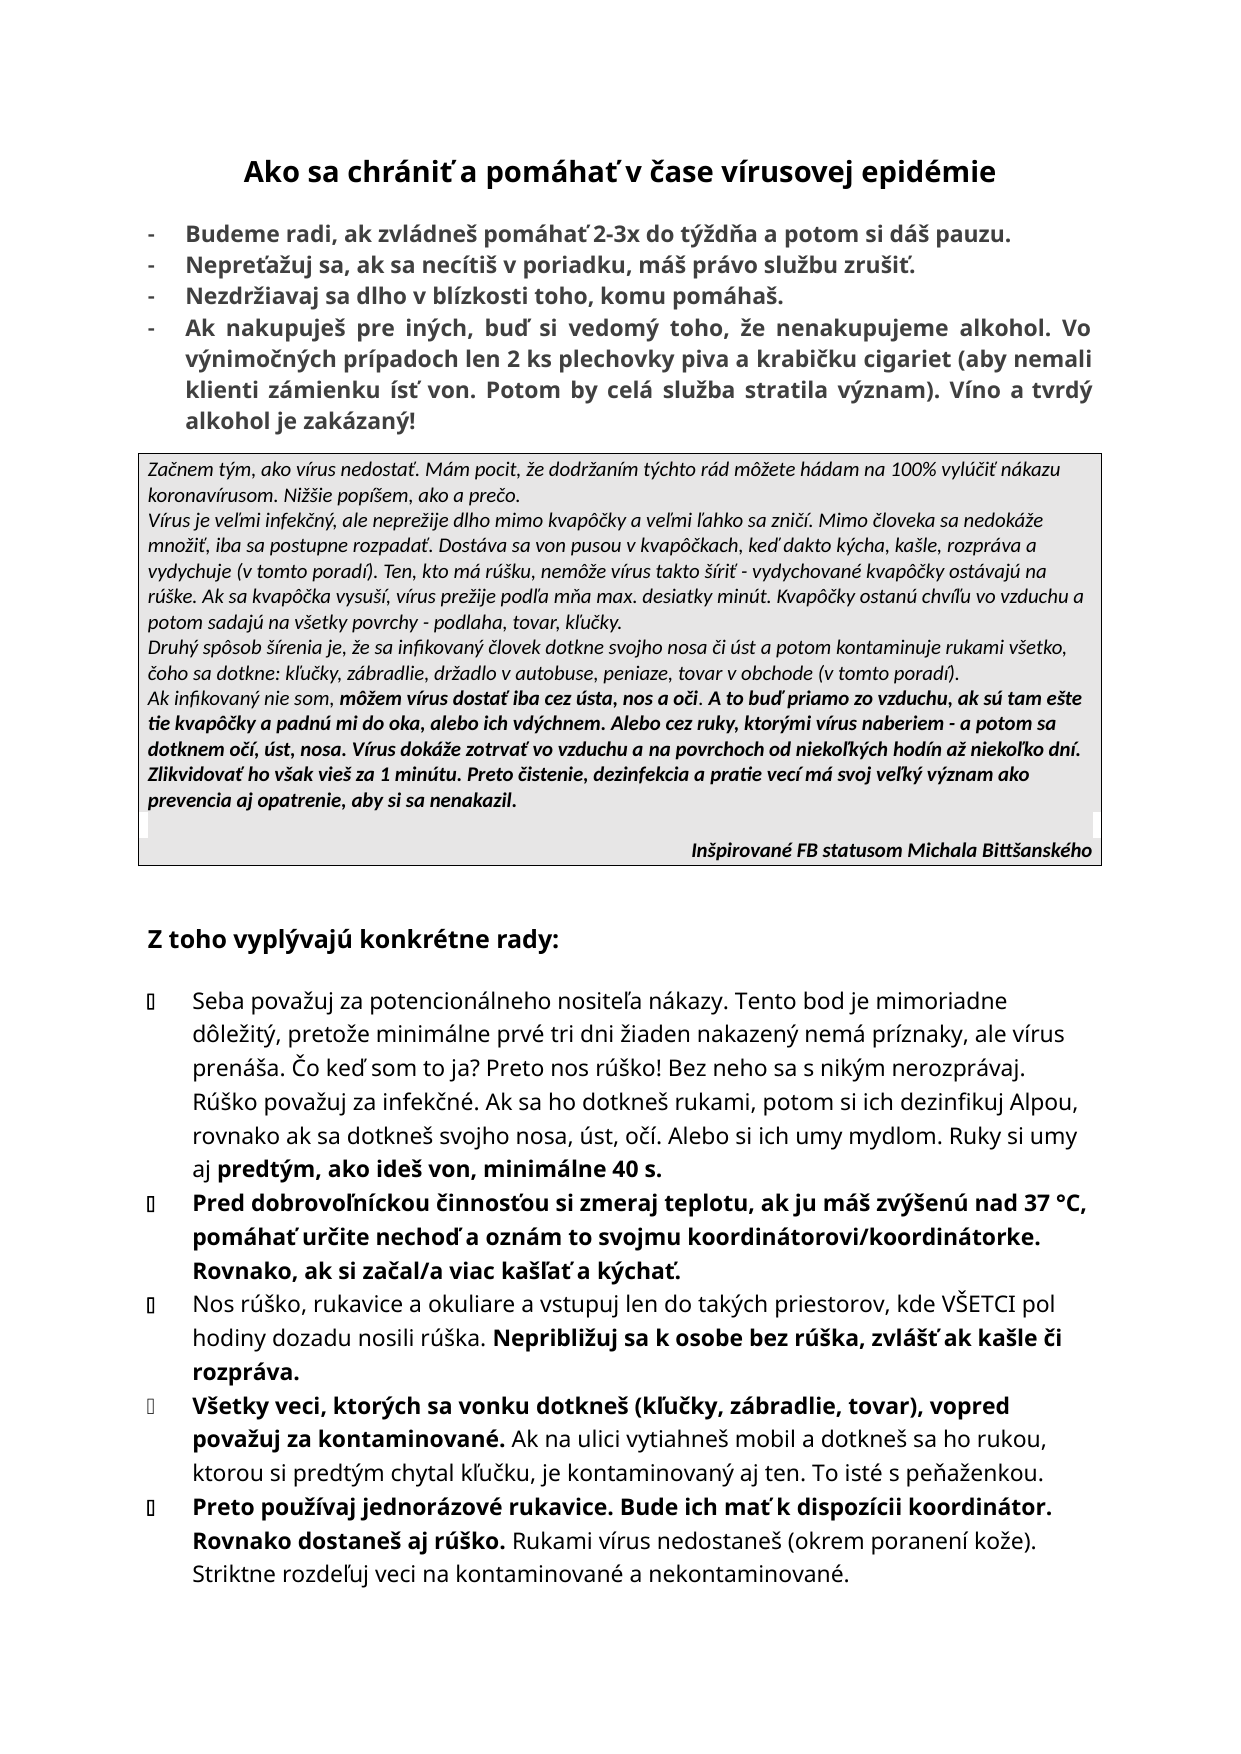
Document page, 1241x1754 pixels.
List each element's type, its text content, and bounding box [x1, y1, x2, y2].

list Budeme radi, ak zvládneš pomáhať 2-3x do týždňa a potom si dáš pauzu. [148, 218, 1093, 249]
text Začnem tým, ako vírus nedostať. Mám pocit, že dodržaním týchto rád môžete hádam na 100% vylúčiť nákazu koronavírusom. Nižšie popíšem, ako a prečo. Vírus je veľmi infekčný, ale neprežije dlho mimo kvapôčky a veľmi ľahko sa zničí. Mimo človeka sa nedokáže množiť, iba sa postupne rozpadať. Dostáva sa von pusou v kvapôčkach, keď dakto kýcha, kašle, rozpráva a vydychuje (v tomto poradí). Ten, kto má rúšku, nemôže vírus takto šíriť - vydychované kvapôčky ostávajú na rúške. Ak sa kvapôčka vysuší, vírus prežije podľa mňa max. desiatky minút. Kvapôčky ostanú chvíľu vo vzduchu a potom sadajú na všetky povrchy - podlaha, tovar, kľučky. Druhý spôsob šírenia je, že sa infikovaný človek dotkne svojho nosa či úst a potom kontaminuje rukami všetko, čoho sa dotkne: kľučky, zábradlie, držadlo v autobuse, peniaze, tovar v obchode (v tomto poradí). Ak infikovaný nie som, môžem vírus dostať iba cez ústa, nos a oči. A to buď priamo zo vzduchu, ak sú tam ešte tie kvapôčky a padnú mi do oka, alebo ich vdýchnem. Alebo cez ruky, ktorými vírus naberiem - a potom sa dotknem očí, úst, nosa. Vírus dokáže zotrvať vo vzduchu a na povrchoch od niekoľkých hodín až niekoľko dní. Zlikvidovať ho však vieš za 1 minútu. Preto čistenie, dezinfekcia a pratie vecí má svoj veľký význam ako prevencia aj opatrenie, aby si sa nenakazil. [139, 454, 1101, 812]
list Ak nakupuješ pre iných, buď si vedomý toho, že nenakupujeme alkohol. Vo výnimočných prípadoch len 2 ks plechovky piva a krabičku cigariet (aby nemali klienti zámienku ísť von. Potom by celá služba stratila význam). Víno a tvrdý alkohol je zakázaný! [148, 312, 1093, 437]
list Nepreťažuj sa, ak sa necítiš v poriadku, máš právo službu zrušiť. [148, 249, 1093, 280]
list Preto používaj jednorázové rukavice. Bude ich mať k dispozícii koordinátor. Rovnako dostaneš aj rúško. Rukami vírus nedostaneš (okrem poranení kože). Striktne rozdeľuj veci na kontaminované a nekontaminované. [147, 1491, 1093, 1589]
subtitle Ako sa chrániť a pomáhať v čase vírusovej epidémie [148, 152, 1093, 191]
list Všetky veci, ktorých sa vonku dotkneš (kľučky, zábradlie, tovar), vopred považuj za kontaminované. Ak na ulici vytiahneš mobil a dotkneš sa ho rukou, ktorou si predtým chytal kľučku, je kontaminovaný aj ten. To isté s peňaženkou. [147, 1389, 1093, 1488]
text Z toho vyplývajú konkrétne rady: [148, 892, 1093, 956]
text Inšpirované FB statusom Michala Bittšanského [139, 834, 1101, 865]
list Nezdržiavaj sa dlho v blízkosti toho, komu pomáhaš. [148, 280, 1093, 312]
list Seba považuj za potencionálneho nositeľa nákazy. Tento bod je mimoriadne dôležitý, pretože minimálne prvé tri dni žiaden nakazený nemá príznaky, ale vírus prenáša. Čo keď som to ja? Preto nos rúško! Bez neho sa s nikým nerozprávaj. Rúško považuj za infekčné. Ak sa ho dotkneš rukami, potom si ich dezinfikuj Alpou, rovnako ak sa dotkneš svojho nosa, úst, očí. Alebo si ich umy mydlom. Ruky si umy aj predtým, ako ideš von, minimálne 40 s. [147, 984, 1093, 1184]
list Nos rúško, rukavice a okuliare a vstupuj len do takých priestorov, kde VŠETCI pol hodiny dozadu nosili rúška. Nepribližuj sa k osobe bez rúška, zvlášť ak kašle či rozpráva. [147, 1288, 1093, 1387]
list Pred dobrovoľníckou činnosťou si zmeraj teplotu, ak ju máš zvýšenú nad 37 °C, pomáhať určite nechoď a oznám to svojmu koordinátorovi/koordinátorke. Rovnako, ak si začal/a viac kašľať a kýchať. [147, 1187, 1093, 1286]
